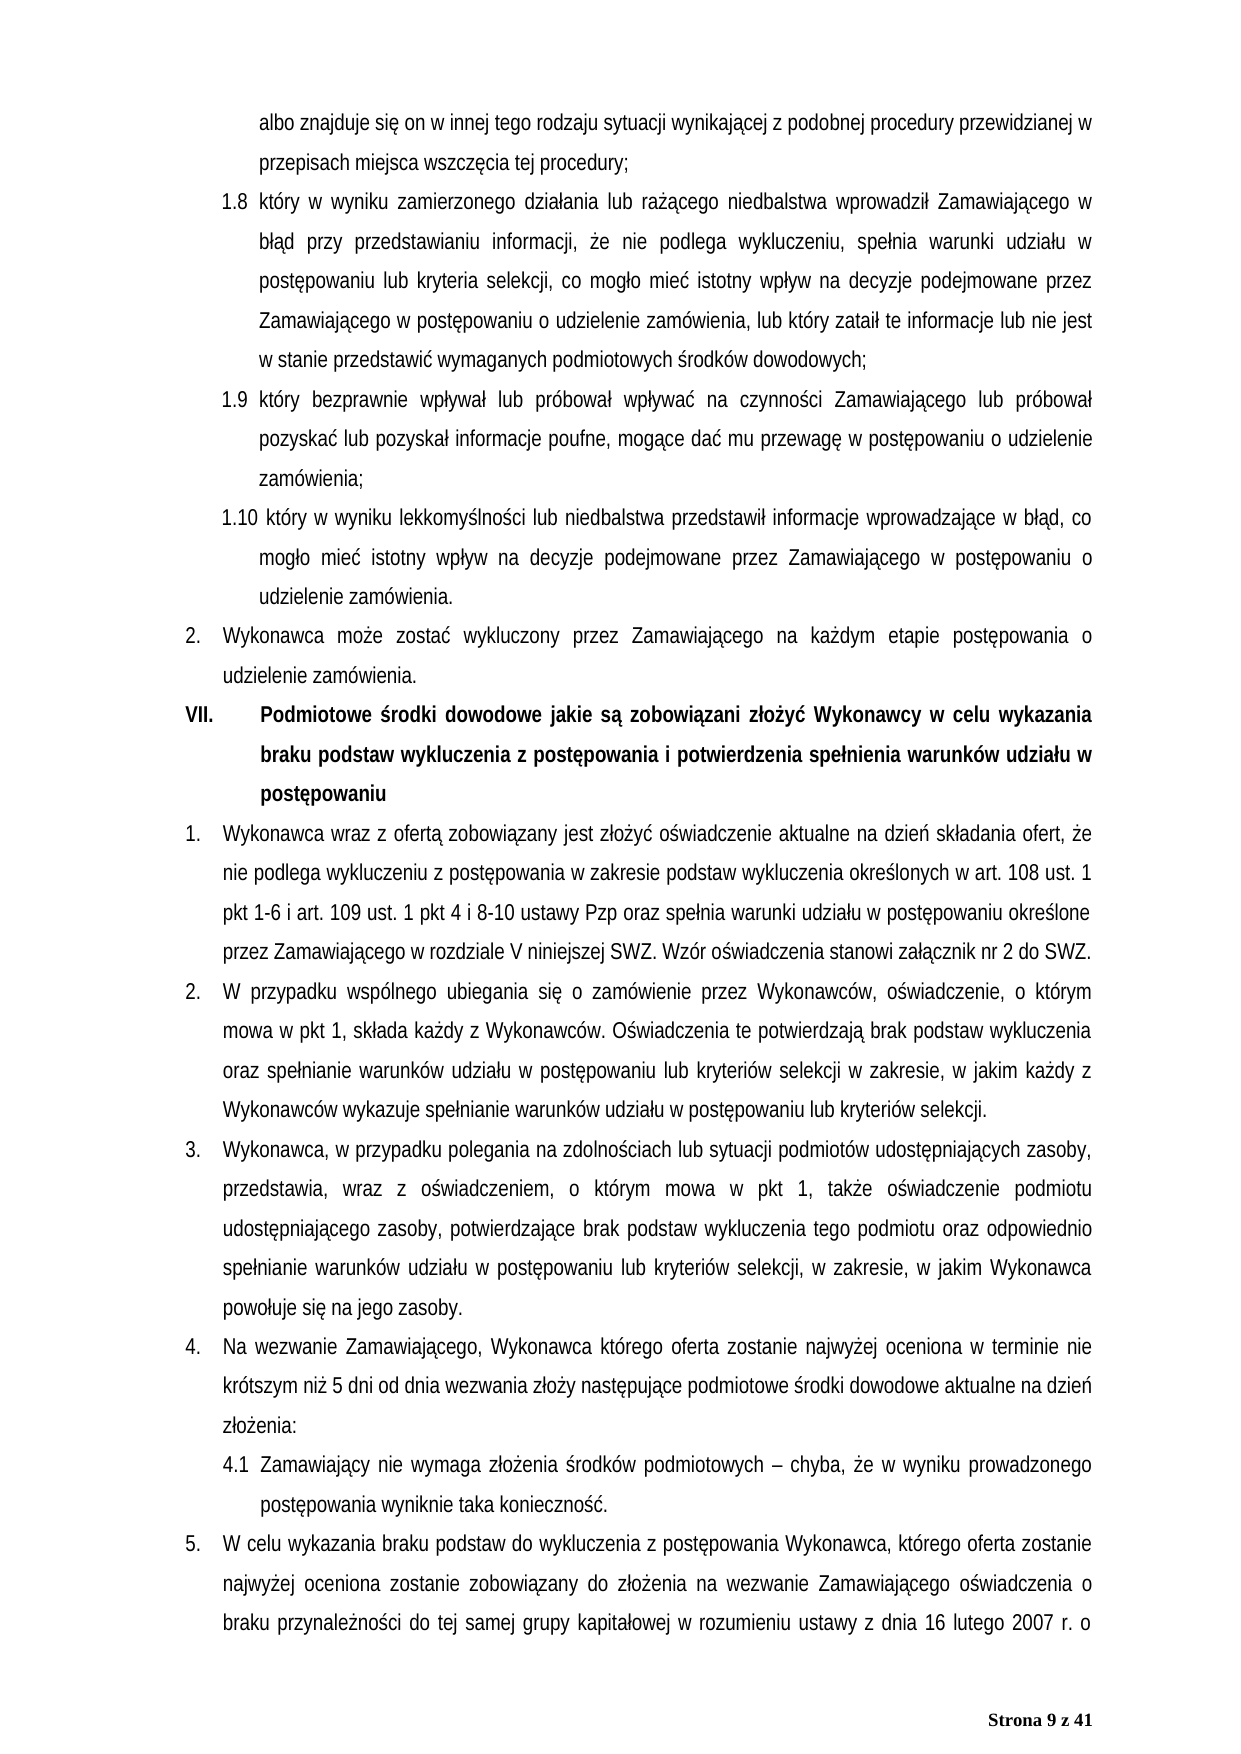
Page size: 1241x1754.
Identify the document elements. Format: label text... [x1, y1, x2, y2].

list Podmiotowe środki dowodowe jakie są zobowiązani złożyć Wykonawcy w celu wykazania braku podstaw wykluczenia z postępowania i potwierdzenia spełnienia warunków udziału w postępowaniu [185, 701, 1092, 807]
list Na wezwanie Zamawiającego, Wykonawca którego oferta zostanie najwyżej oceniona w terminie nie krótszym niż 5 dni od dnia wezwania złoży następujące podmiotowe środki dowodowe aktualne na dzień złożenia: [185, 1333, 1092, 1438]
list Wykonawca może zostać wykluczony przez Zamawiającego na każdym etapie postępowania o udzielenie zamówienia. [185, 622, 1092, 688]
list który w wyniku lekkomyślności lub niedbalstwa przedstawił informacje wprowadzające w błąd, co mogło mieć istotny wpływ na decyzje podejmowane przez Zamawiającego w postępowaniu o udzielenie zamówienia. [221, 504, 1092, 609]
list W przypadku wspólnego ubiegania się o zamówienie przez Wykonawców, oświadczenie, o którym mowa w pkt 1, składa każdy z Wykonawców. Oświadczenia te potwierdzają brak podstaw wykluczenia oraz spełnianie warunków udziału w postępowaniu lub kryteriów selekcji w zakresie, w jakim każdy z Wykonawców wykazuje spełnianie warunków udziału w postępowaniu lub kryteriów selekcji. [185, 978, 1092, 1122]
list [221, 109, 1092, 175]
list Wykonawca, w przypadku polegania na zdolnościach lub sytuacji podmiotów udostępniających zasoby, przedstawia, wraz z oświadczeniem, o którym mowa w pkt 1, także oświadczenie podmiotu udostępniającego zasoby, potwierdzające brak podstaw wykluczenia tego podmiotu oraz odpowiednio spełnianie warunków udziału w postępowaniu lub kryteriów selekcji, w zakresie, w jakim Wykonawca powołuje się na jego zasoby. [185, 1136, 1092, 1320]
list który bezprawnie wpływał lub próbował wpływać na czynności Zamawiającego lub próbował pozyskać lub pozyskał informacje poufne, mogące dać mu przewagę w postępowaniu o udzielenie zamówienia; [221, 386, 1092, 491]
list który w wyniku zamierzonego działania lub rażącego niedbalstwa wprowadził Zamawiającego w błąd przy przedstawianiu informacji, że nie podlega wykluczeniu, spełnia warunki udziału w postępowaniu lub kryteria selekcji, co mogło mieć istotny wpływ na decyzje podejmowane przez Zamawiającego w postępowaniu o udzielenie zamówienia, lub który zataił te informacje lub nie jest w stanie przedstawić wymaganych podmiotowych środków dowodowych; [221, 188, 1092, 372]
list Zamawiający nie wymaga złożenia środków podmiotowych – chyba, że w wyniku prowadzonego postępowania wyniknie taka konieczność. [223, 1451, 1092, 1517]
list Wykonawca wraz z ofertą zobowiązany jest złożyć oświadczenie aktualne na dzień składania ofert, że nie podlega wykluczeniu z postępowania w zakresie podstaw wykluczenia określonych w art. 108 ust. 1 pkt 1-6 i art. 109 ust. 1 pkt 4 i 8-10 ustawy Pzp oraz spełnia warunki udziału w postępowaniu określone przez Zamawiającego w rozdziale V niniejszej SWZ. Wzór oświadczenia stanowi załącznik nr 2 do SWZ. [185, 820, 1092, 964]
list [185, 1530, 1092, 1636]
